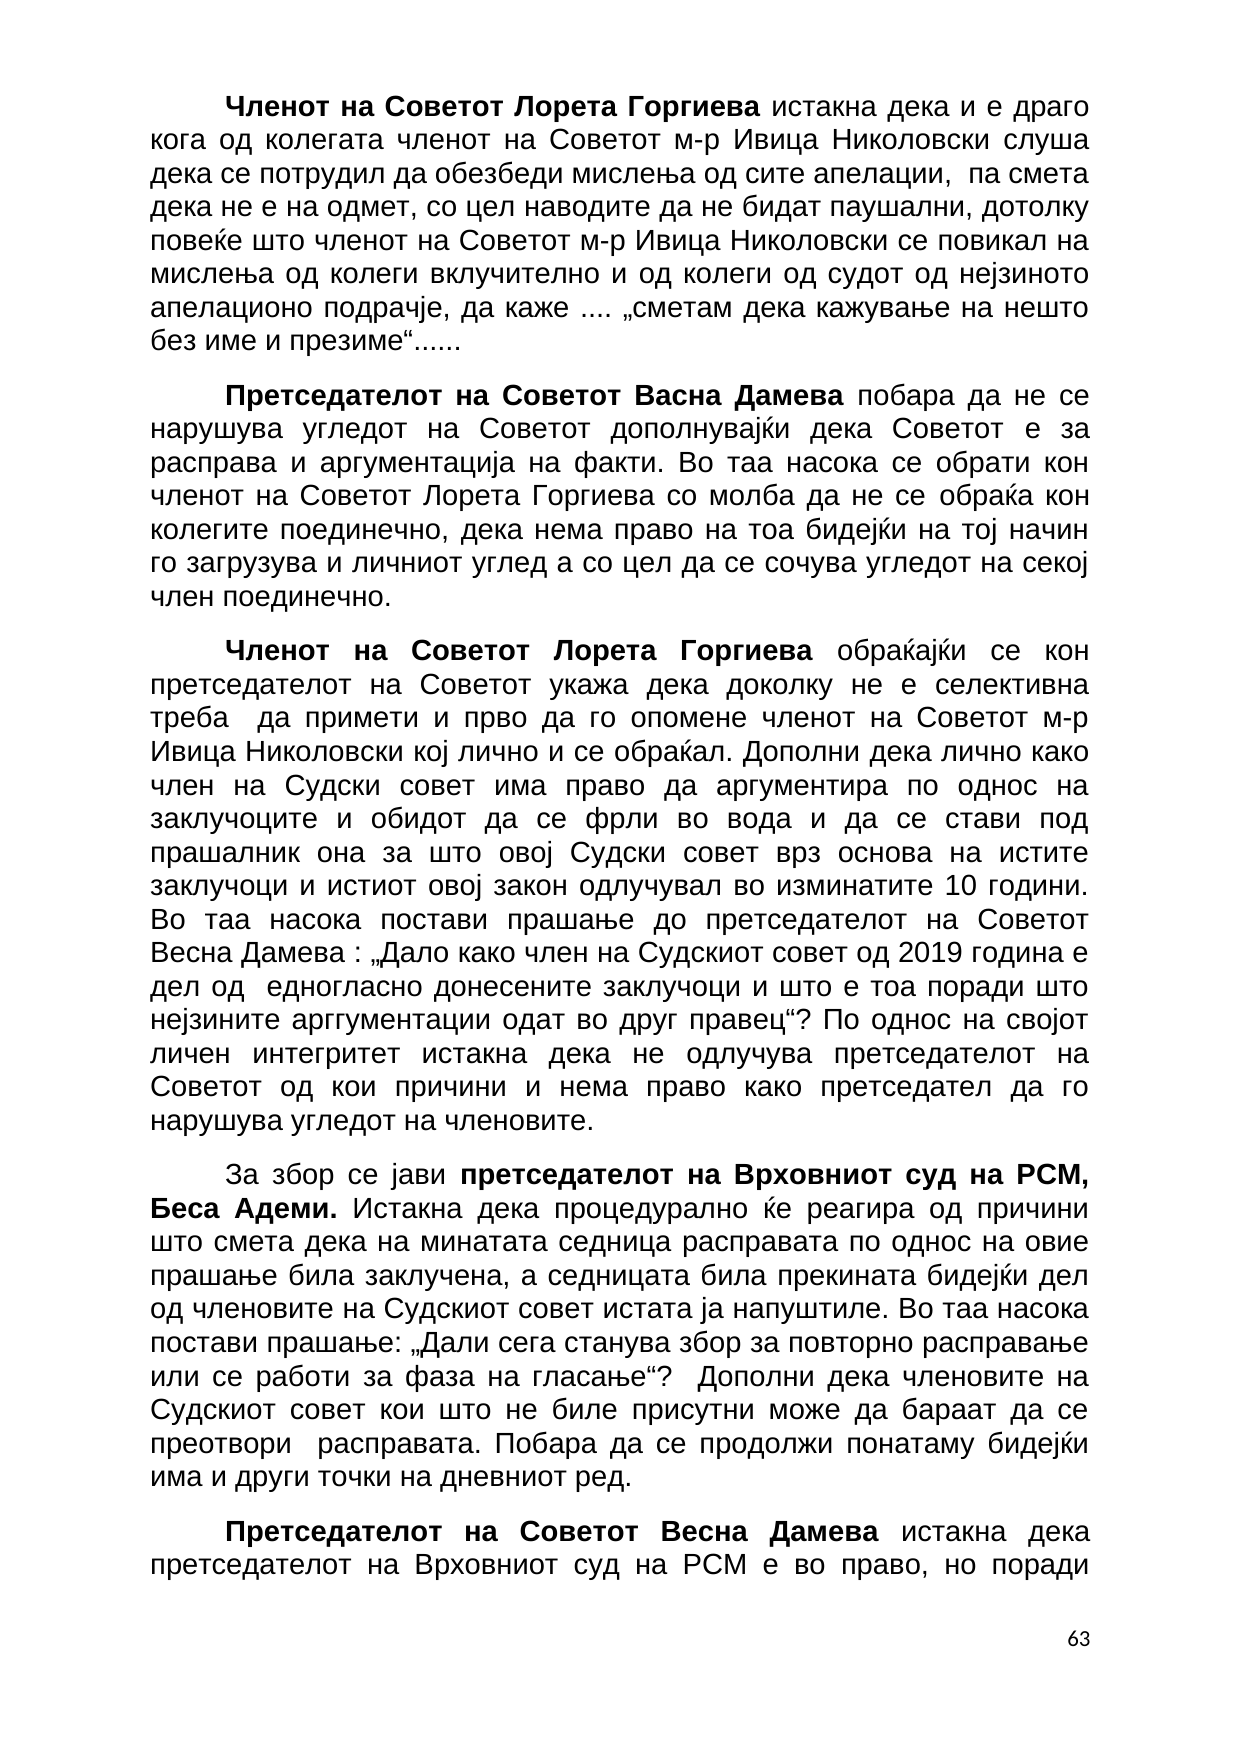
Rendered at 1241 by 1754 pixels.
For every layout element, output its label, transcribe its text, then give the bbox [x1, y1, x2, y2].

text Претседателот на Советот Васна Дамева побара да не се нарушува угледот на Советот дополнувајќи дека Советот е за расправа и аргументација на факти. Во таа насока се обрати кон членот на Советот Лорета Горгиева со молба да не се обраќа кон колегите поединечно, дека нема право на тоа бидејќи на тој начин го загрузува и личниот углед а со цел да се сочува угледот на секој член поединечно. [150, 378, 1090, 613]
text Членот на Советот Лорета Горгиева обраќајќи се кон претседателот на Советот укажа дека доколку не е селективна треба да примети и прво да го опомене членот на Советот м-р Ивица Николовски кој лично и се обраќал. Дополни дека лично како член на Судски совет има право да аргументира по однос на заклучоците и обидот да се фрли во вода и да се стави под прашалник она за што овој Судски совет врз основа на истите заклучоци и истиот овој закон одлучувал во изминатите 10 години. Во таа насока постави прашање до претседателот на Советот Весна Дамева : „Дало како член на Судскиот совет од 2019 година е дел од едногласно донесените заклучоци и што е тоа поради што нејзините арггументации одат во друг правец“? По однос на својот личен интегритет истакна дека не одлучува претседателот на Советот од кои причини и нема право како претседател да го нарушува угледот на членовите. [150, 633, 1090, 1137]
text За збор се јави претседателот на Врховниот суд на РСМ, Беса Адеми. Истакна дека процедурално ќе реагира од причини што смета дека на минатата седница расправата по однос на овие прашање била заклучена, а седницата била прекината бидејќи дел од членовите на Судскиот совет истата ја напуштиле. Во таа насока постави прашање: „Дали сега станува збор за повторно расправање или се работи за фаза на гласање“? Дополни дека членовите на Судскиот совет кои што не биле присутни може да бараат да се преотвори расправата. Побара да се продолжи понатаму бидејќи има и други точки на дневниот ред. [150, 1157, 1090, 1493]
text Членот на Советот Лорета Горгиева истакна дека и е драго кога од колегата членот на Советот м-р Ивица Николовски слуша дека се потрудил да обезбеди мислења од сите апелации, па смета дека не е на одмет, со цел наводите да не бидат паушални, дотолку повеќе што членот на Советот м-р Ивица Николовски се повикал на мислења од колеги вклучително и од колеги од судот од нејзиното апелационо подрачје, да каже .... „сметам дека кажување на нешто без име и презиме“...... [150, 89, 1090, 357]
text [150, 1514, 1090, 1581]
